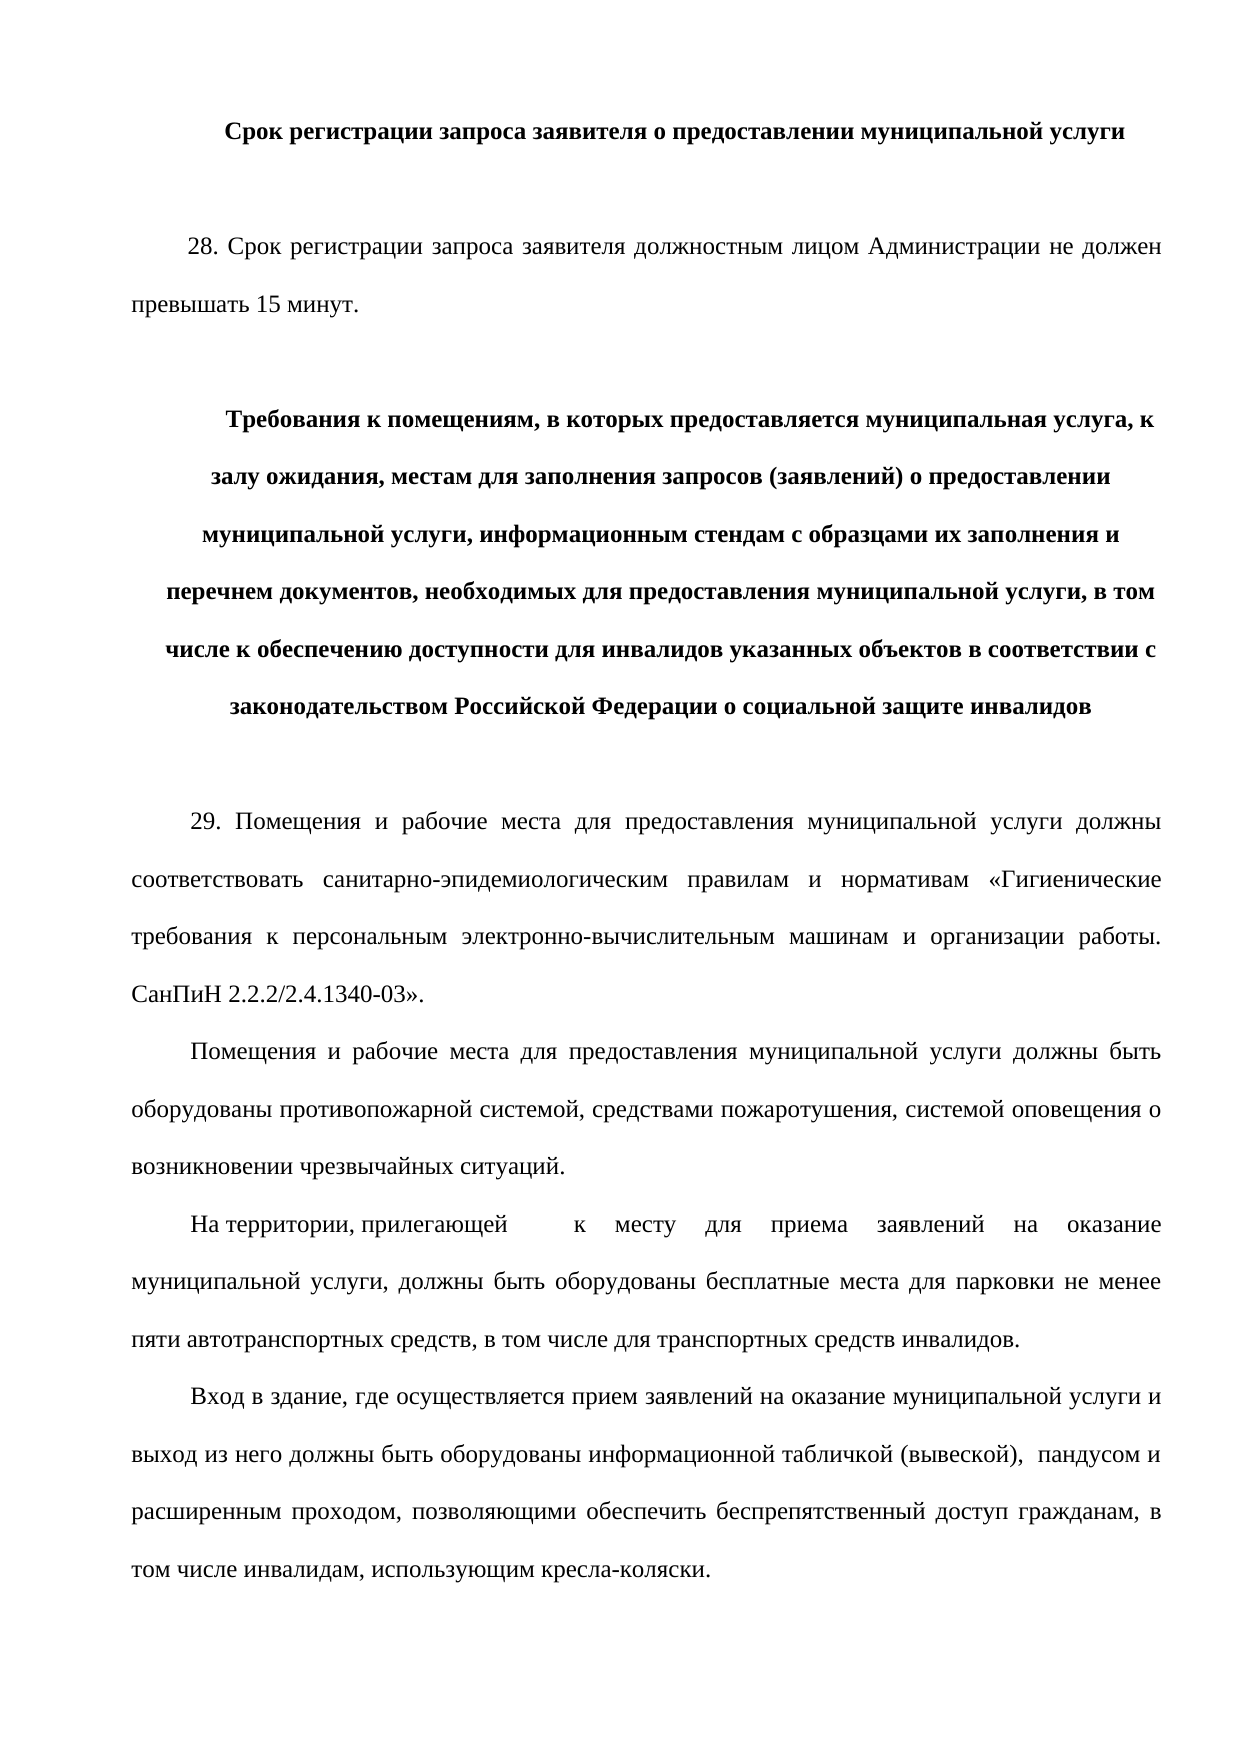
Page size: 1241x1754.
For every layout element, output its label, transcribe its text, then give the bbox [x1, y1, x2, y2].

text На территории, прилегающей к месту для приема заявлений на оказание муниципальной услуги, должны быть оборудованы бесплатные места для парковки не менее пяти автотранспортных средств, в том числе для транспортных средств инвалидов. [131, 1209, 1162, 1353]
text 28. Срок регистрации запроса заявителя должностным лицом Администрации не должен превышать 15 минут. [131, 231, 1162, 318]
text Вход в здание, где осуществляется прием заявлений на оказание муниципальной услуги и выход из него должны быть оборудованы информационной табличкой (вывеской), пандусом и расширенным проходом, позволяющими обеспечить беспрепятственный доступ гражданам, в том числе инвалидам, использующим кресла-коляски. [131, 1381, 1162, 1583]
text Помещения и рабочие места для предоставления муниципальной услуги должны быть оборудованы противопожарной системой, средствами пожаротушения, системой оповещения о возникновении чрезвычайных ситуаций. [131, 1036, 1162, 1180]
text 29. Помещения и рабочие места для предоставления муниципальной услуги должны соответствовать санитарно-эпидемиологическим правилам и нормативам «Гигиенические требования к персональным электронно-вычислительным машинам и организации работы. СанПиН 2.2.2/2.4.1340-03». [131, 806, 1162, 1008]
subtitle Срок регистрации запроса заявителя о предоставлении муниципальной услуги [131, 116, 1162, 145]
text Требования к помещениям, в которых предоставляется муниципальная услуга, к залу ожидания, местам для заполнения запросов (заявлений) о предоставлении муниципальной услуги, информационным стендам с образцами их заполнения и перечнем документов, необходимых для предоставления муниципальной услуги, в том числе к обеспечению доступности для инвалидов указанных объектов в соответствии с законодательством Российской Федерации о социальной защите инвалидов [159, 404, 1162, 720]
